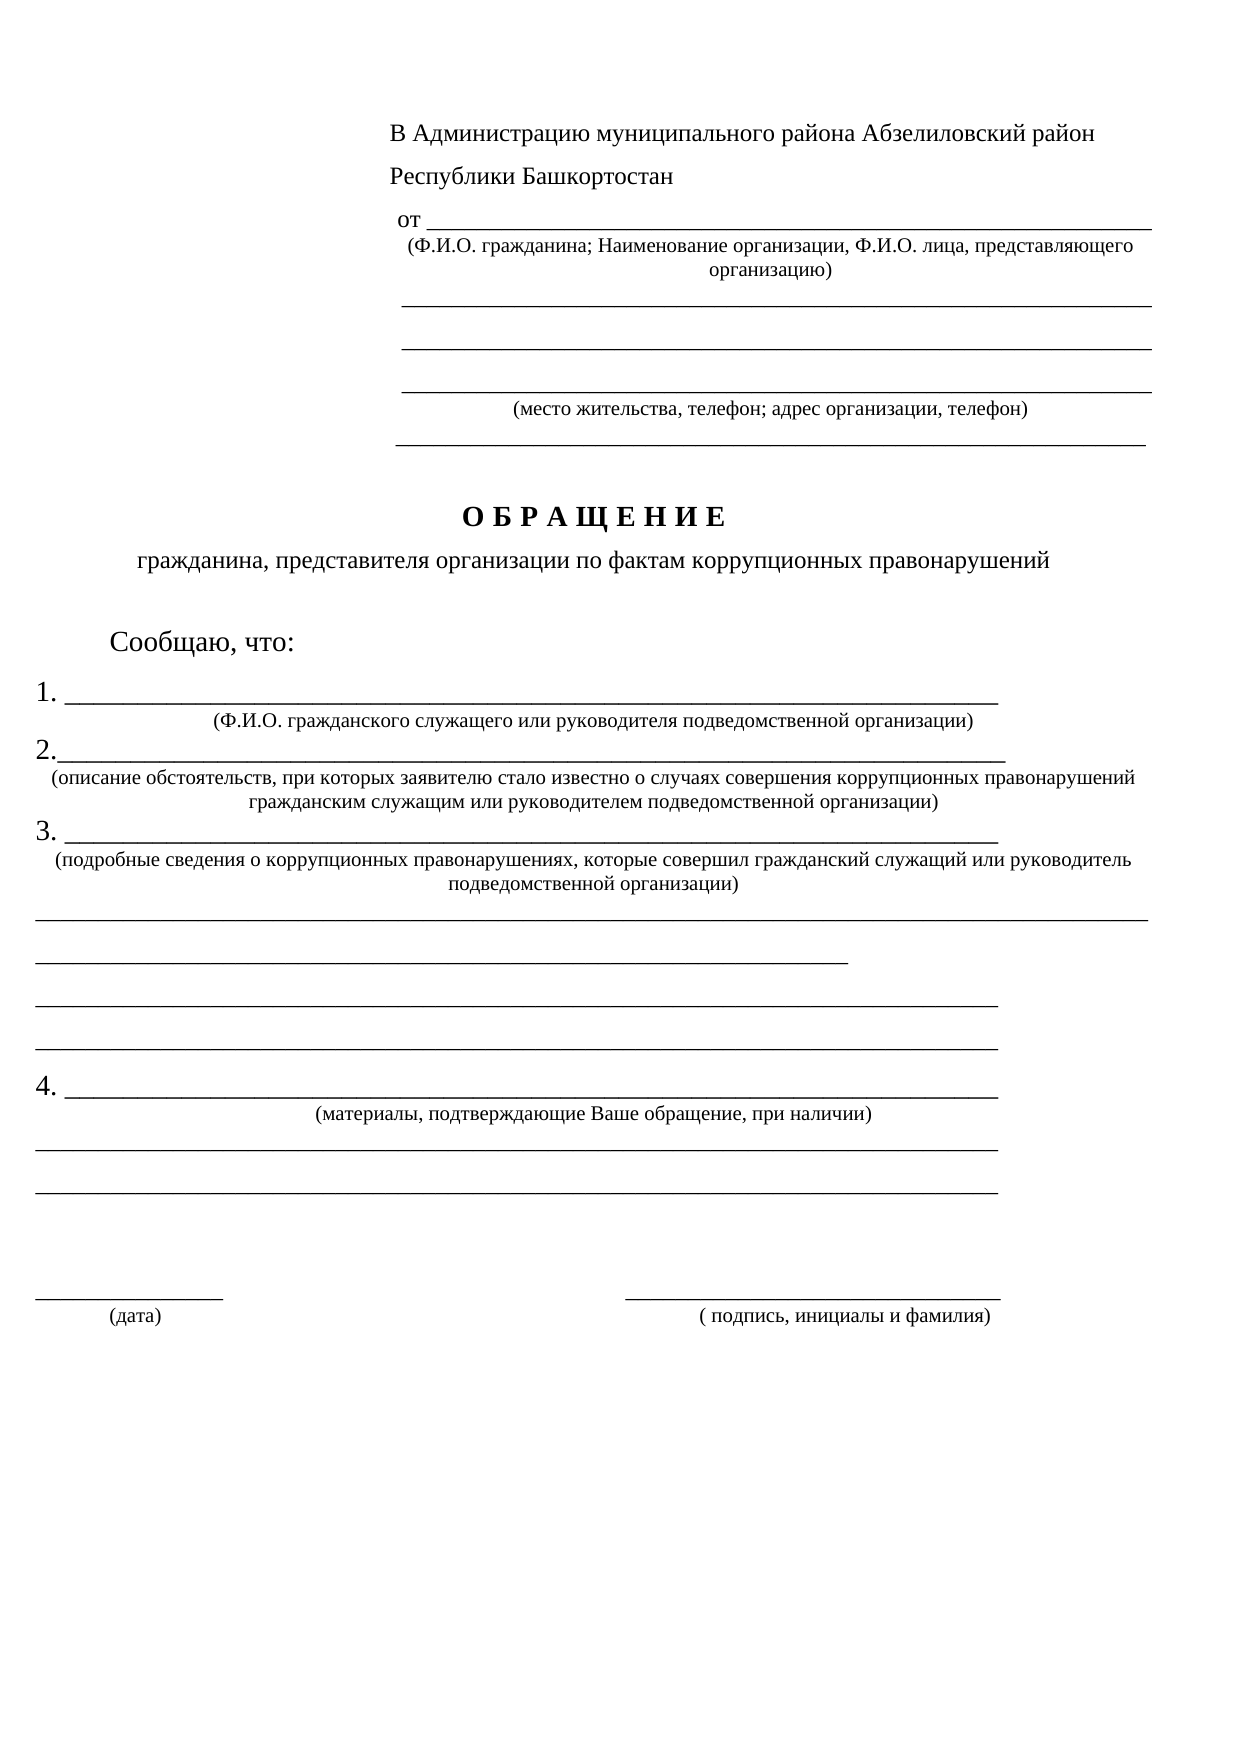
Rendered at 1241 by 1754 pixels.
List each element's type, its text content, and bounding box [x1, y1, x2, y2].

text ________________________________________________________________________________________________________________________ [389, 281, 1152, 353]
text ____________________________________________________________ [389, 420, 1152, 449]
text (место жительства, телефон; адрес организации, телефон) [389, 396, 1152, 420]
text _____________________________________________________________________________ [35, 1168, 1152, 1197]
text 1. ________________________________________________________________ [35, 674, 1152, 708]
text (дата) ( подпись, инициалы и фамилия) [35, 1303, 1152, 1327]
text _____________________________________________________________________________ [35, 1024, 1152, 1053]
text 2._________________________________________________________________ [35, 732, 1152, 765]
text (материалы, подтверждающие Ваше обращение, при наличии) [35, 1101, 1152, 1125]
text 4. ________________________________________________________________ [35, 1068, 1152, 1101]
text _______________ ______________________________ [35, 1274, 1152, 1303]
text ОБРАЩЕНИЕ [35, 499, 1152, 533]
text Сообщаю, что: [35, 624, 1152, 657]
text (Ф.И.О. гражданина; Наименование организации, Ф.И.О. лица, представляющего организацию) [389, 233, 1152, 281]
text В Администрацию муниципального района Абзелиловский район Республики Башкортостан [389, 118, 1152, 190]
text (Ф.И.О. гражданского служащего или руководителя подведомственной организации) [35, 708, 1152, 732]
text _____________________________________________________________________________ [35, 981, 1152, 1010]
text от __________________________________________________________ [389, 204, 1152, 233]
text (описание обстоятельств, при которых заявителю стало известно о случаях совершения коррупционных правонарушений гражданским служащим или руководителем подведомственной организации) [35, 765, 1152, 813]
text __________________________________________________________________________________________________________________________________________________________ [35, 895, 1152, 967]
text 3. ________________________________________________________________ [35, 813, 1152, 847]
text _____________________________________________________________________________ [35, 1125, 1152, 1154]
text (подробные сведения о коррупционных правонарушениях, которые совершил гражданский служащий или руководитель подведомственной организации) [35, 847, 1152, 895]
text гражданина, представителя организации по фактам коррупционных правонарушений [35, 545, 1152, 574]
text ____________________________________________________________ [389, 367, 1152, 396]
